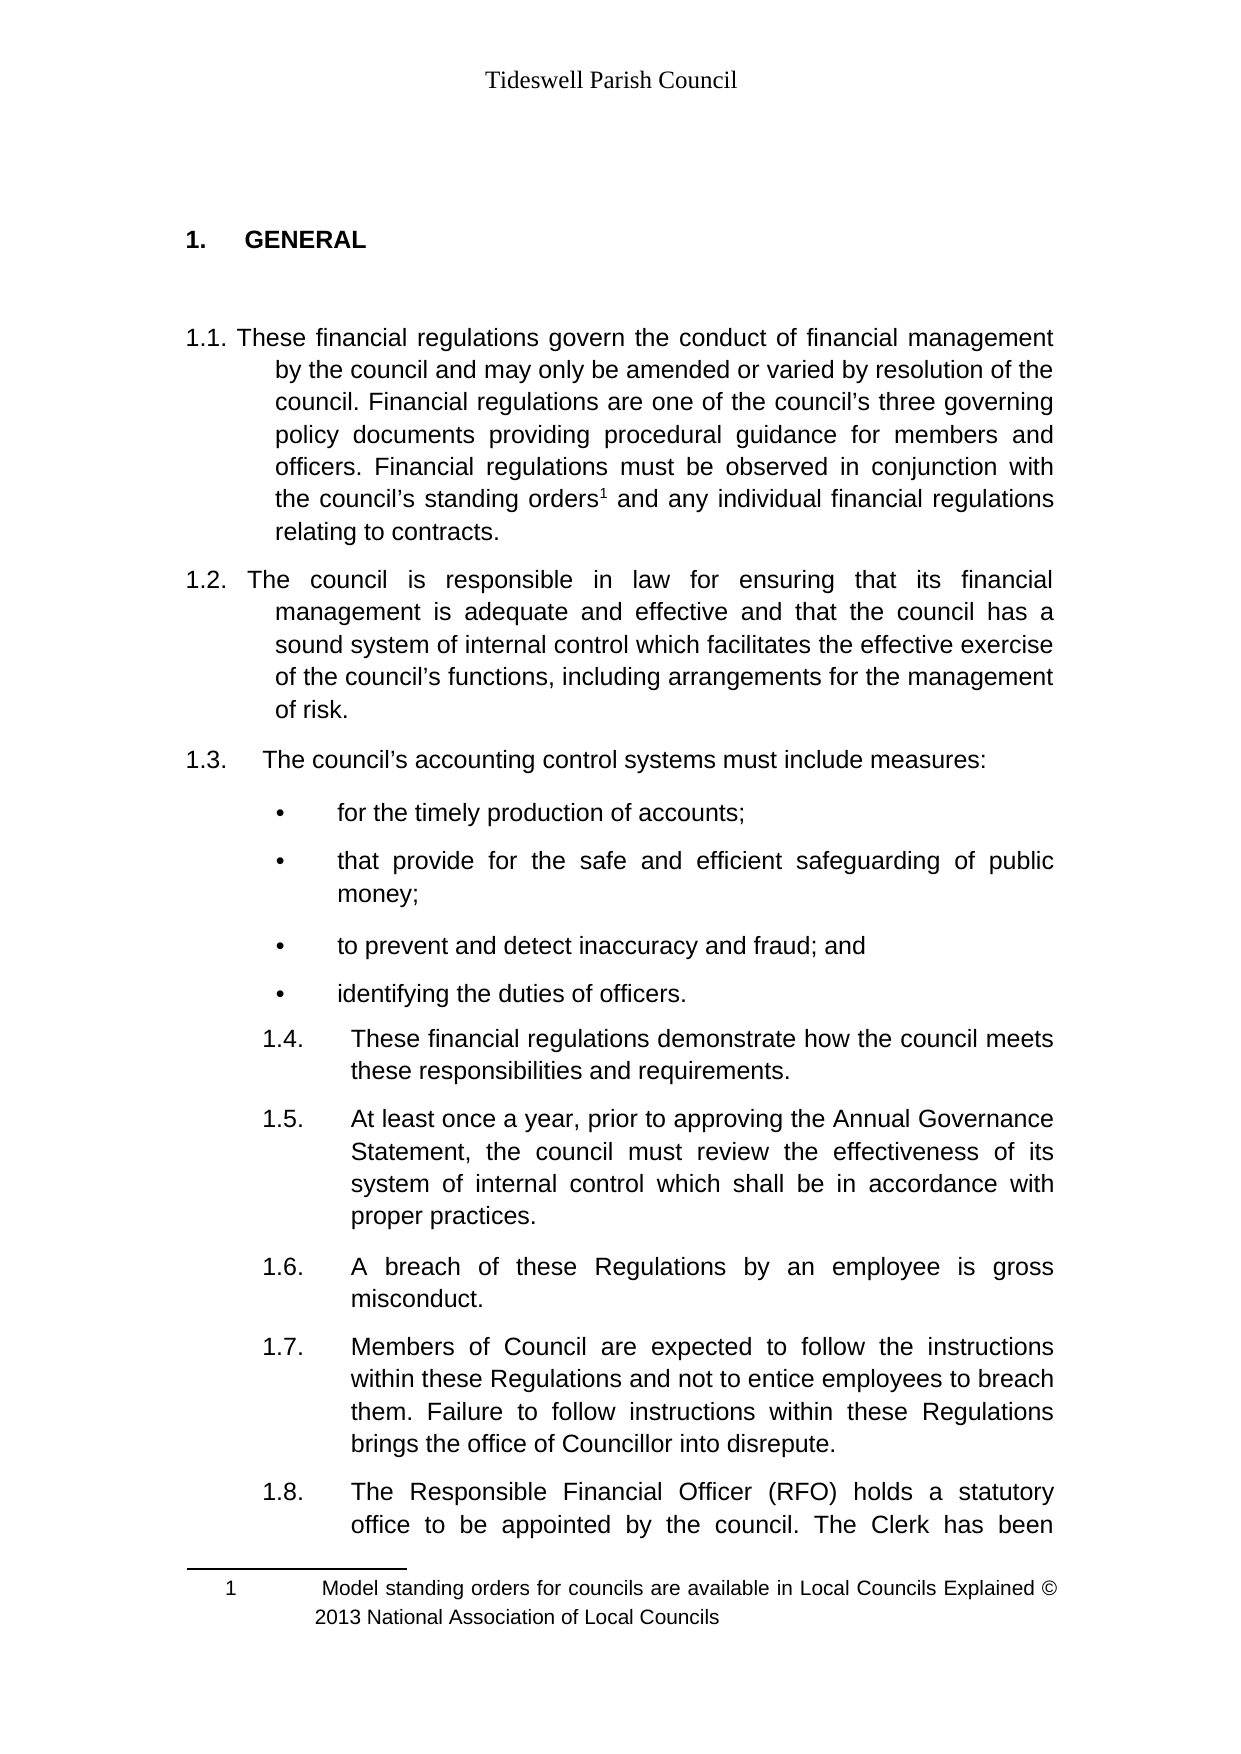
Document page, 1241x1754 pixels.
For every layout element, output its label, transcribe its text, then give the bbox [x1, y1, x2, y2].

list A breach of these Regulations by an employee is gross misconduct. [262, 1252, 1055, 1313]
list for the timely production of accounts; [276, 798, 1055, 827]
text 1.3. The council’s accounting control systems must include measures: [185, 745, 1063, 774]
text 1.2. The council is responsible in law for ensuring that its financial management is adequate and effective and that the council has a sound system of internal control which facilitates the effective exercise of the council’s functions, including arrangements for the management of risk. [185, 565, 1055, 723]
list that provide for the safe and efficient safeguarding of public money; [276, 846, 1055, 907]
list to prevent and detect inaccuracy and fraud; and [276, 931, 1055, 959]
list Members of Council are expected to follow the instructions within these Regulations and not to entice employees to breach them. Failure to follow instructions within these Regulations brings the office of Councillor into disrepute. [262, 1332, 1055, 1458]
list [262, 1477, 1055, 1538]
list At least once a year, prior to approving the Annual Governance Statement, the council must review the effectiveness of its system of internal control which shall be in accordance with proper practices. [262, 1104, 1055, 1230]
list identifying the duties of officers. [276, 979, 1055, 1008]
subtitle GENERAL [185, 225, 1063, 254]
list These financial regulations demonstrate how the council meets these responsibilities and requirements. [262, 1023, 1055, 1085]
text 1.1. These financial regulations govern the conduct of financial management by the council and may only be amended or varied by resolution of the council. Financial regulations are one of the council’s three governing policy documents providing procedural guidance for members and officers. Financial regulations must be observed in conjunction with the council’s standing orders and any individual financial regulations relating to contracts. [185, 322, 1055, 546]
